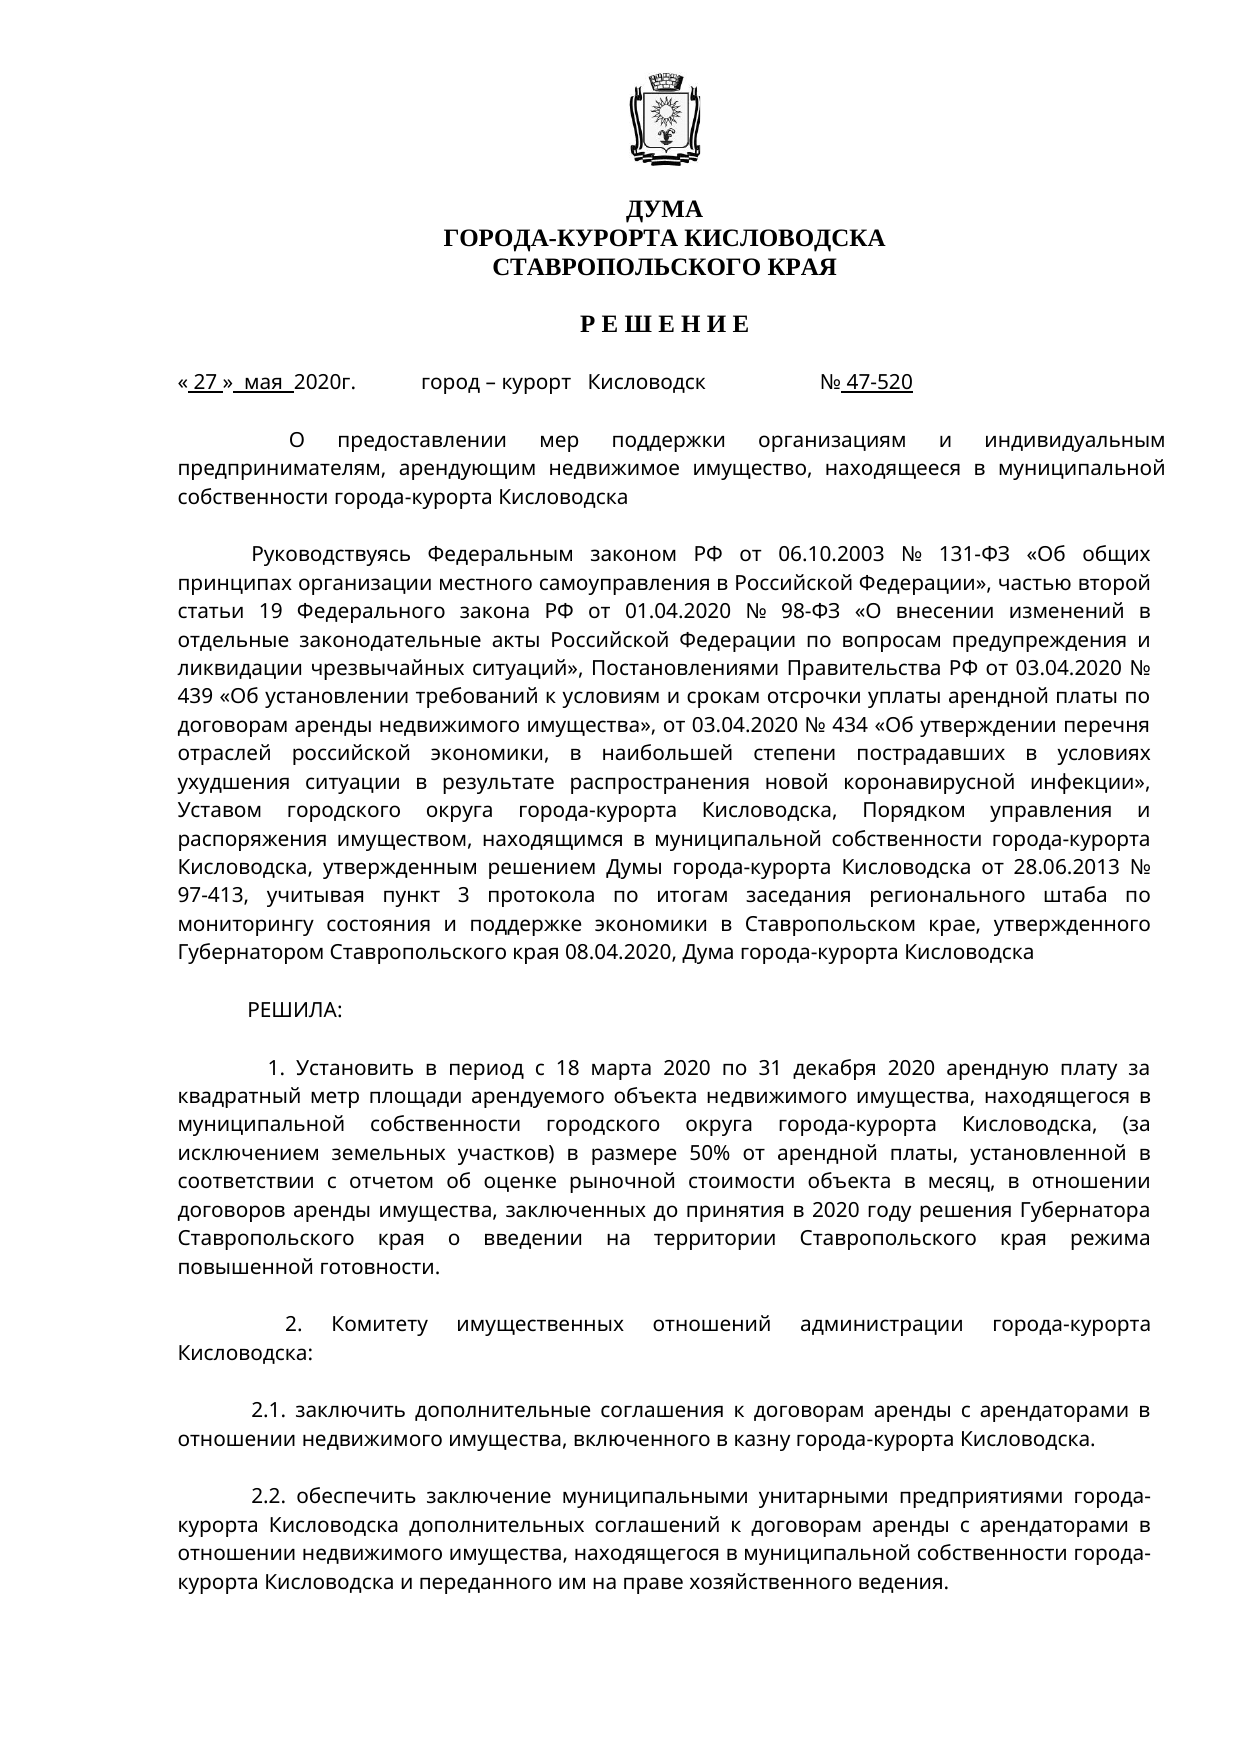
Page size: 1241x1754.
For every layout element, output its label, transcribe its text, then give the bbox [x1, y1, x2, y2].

text 2. Комитету имущественных отношений администрации города-курорта Кисловодска: [177, 1309, 1152, 1366]
text ДУМА ГОРОДА-КУРОРТА КИСЛОВОДСКА СТАВРОПОЛЬСКОГО КРАЯ Р Е Ш Е Н И Е [177, 194, 1152, 338]
text РЕШИЛА: [177, 995, 1152, 1023]
picture [628, 72, 700, 166]
text 1. Установить в период с 18 марта 2020 по 31 декабря 2020 арендную плату за квадратный метр площади арендуемого объекта недвижимого имущества, находящегося в муниципальной собственности городского округа города-курорта Кисловодска, (за исключением земельных участков) в размере 50% от арендной платы, установленной в соответствии с отчетом об оценке рыночной стоимости объекта в месяц, в отношении договоров аренды имущества, заключенных до принятия в 2020 году решения Губернатора Ставропольского края о введении на территории Ставропольского края режима повышенной готовности. [177, 1053, 1152, 1280]
text 2.2. обеспечить заключение муниципальными унитарными предприятиями города-курорта Кисловодска дополнительных соглашений к договорам аренды с арендаторами в отношении недвижимого имущества, находящегося в муниципальной собственности города-курорта Кисловодска и переданного им на праве хозяйственного ведения. [177, 1481, 1152, 1595]
text 2.1. заключить дополнительные соглашения к договорам аренды с арендаторами в отношении недвижимого имущества, включенного в казну города-курорта Кисловодска. [177, 1395, 1152, 1452]
text О предоставлении мер поддержки организациям и индивидуальным предпринимателям, арендующим недвижимое имущество, находящееся в муниципальной собственности города-курорта Кисловодска [177, 425, 1166, 510]
text Руководствуясь Федеральным законом РФ от 06.10.2003 № 131-ФЗ «Об общих принципах организации местного самоуправления в Российской Федерации», частью второй статьи 19 Федерального закона РФ от 01.04.2020 № 98-ФЗ «О внесении изменений в отдельные законодательные акты Российской Федерации по вопросам предупреждения и ликвидации чрезвычайных ситуаций», Постановлениями Правительства РФ от 03.04.2020 № 439 «Об установлении требований к условиям и срокам отсрочки уплаты арендной платы по договорам аренды недвижимого имущества», от 03.04.2020 № 434 «Об утверждении перечня отраслей российской экономики, в наибольшей степени пострадавших в условиях ухудшения ситуации в результате распространения новой коронавирусной инфекции», Уставом городского округа города-курорта Кисловодска, Порядком управления и распоряжения имуществом, находящимся в муниципальной собственности города-курорта Кисловодска, утвержденным решением Думы города-курорта Кисловодска от 28.06.2013 № 97-413, учитывая пункт 3 протокола по итогам заседания регионального штаба по мониторингу состояния и поддержке экономики в Ставропольском крае, утвержденного Губернатором Ставропольского края 08.04.2020, Дума города-курорта Кисловодска [177, 539, 1152, 966]
text « 27 » мая 2020г. город – курорт Кисловодск № 47-520 [177, 367, 1152, 396]
